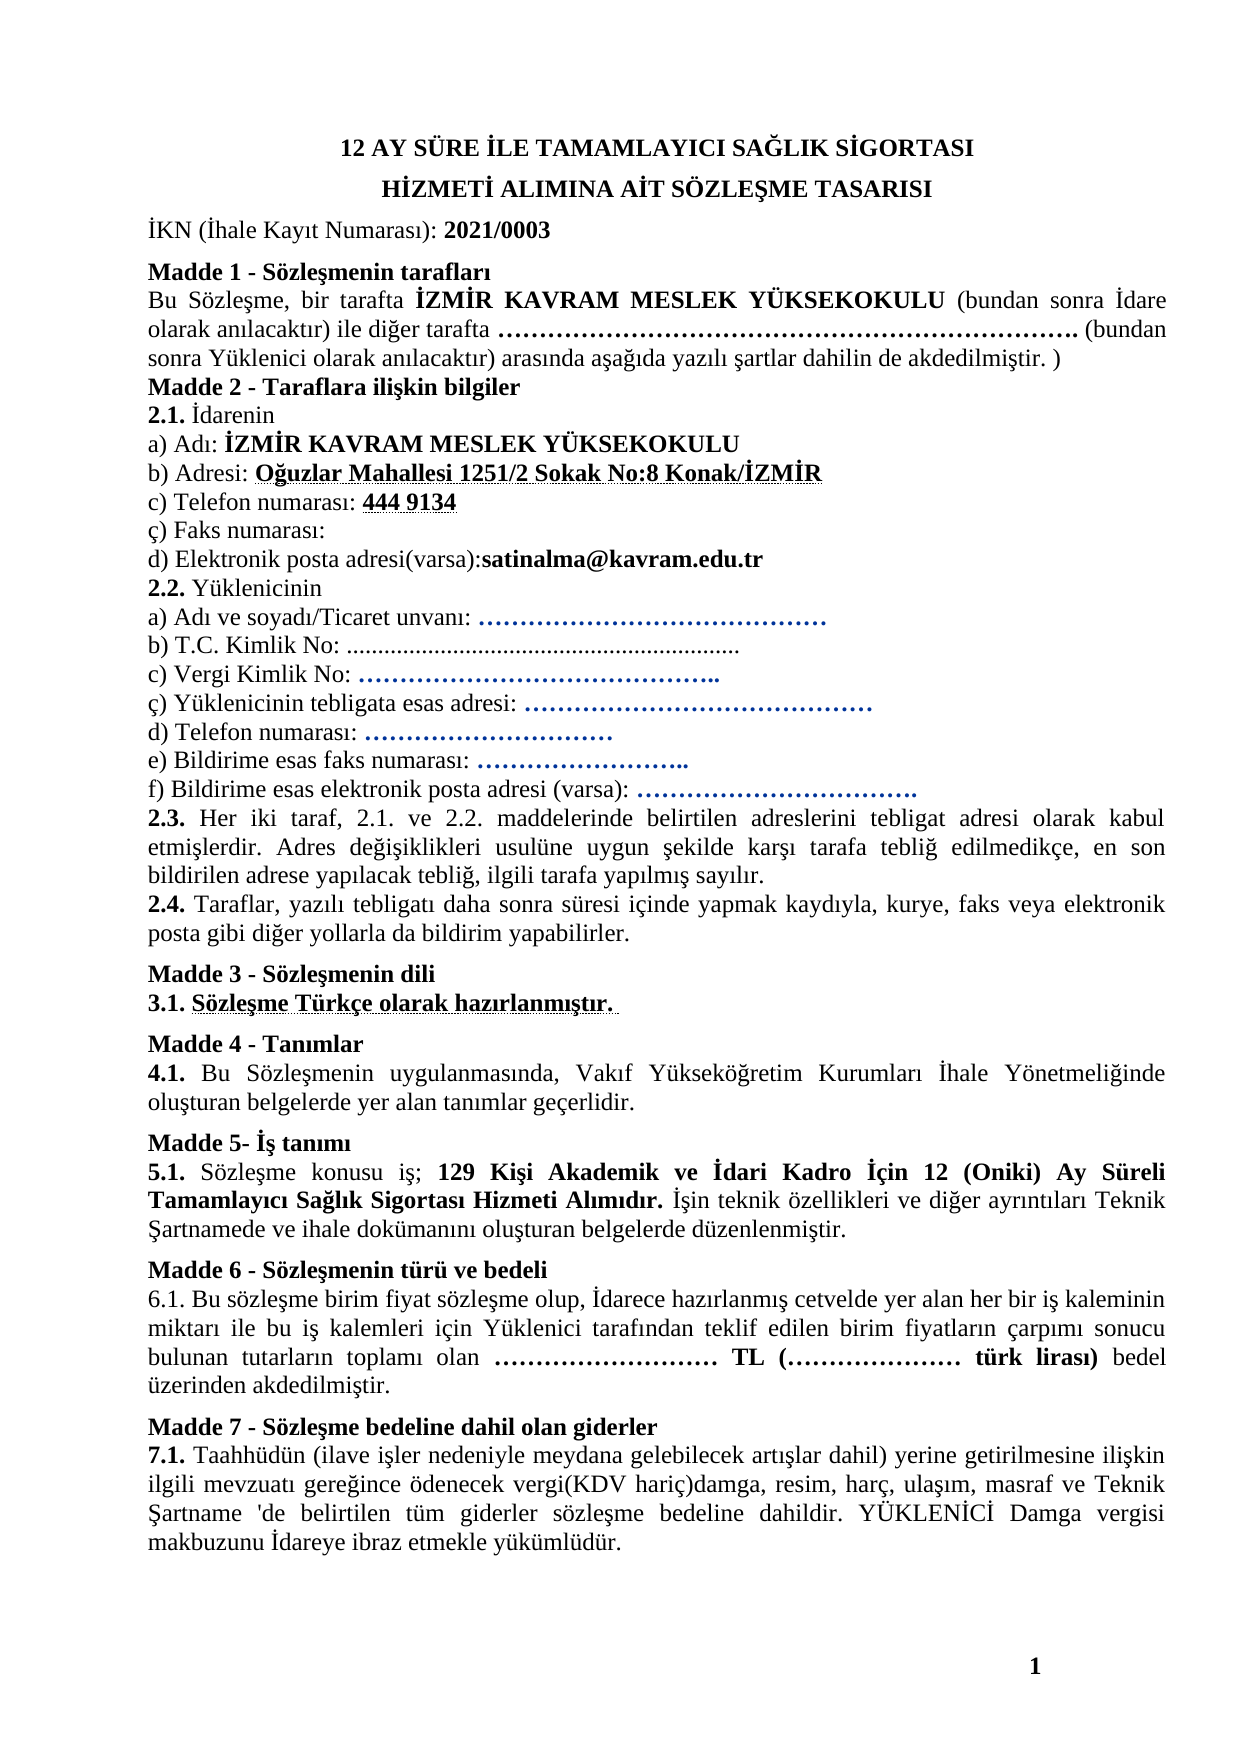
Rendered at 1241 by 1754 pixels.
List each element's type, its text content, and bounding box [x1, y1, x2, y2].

text b) Adresi: Oğuzlar Mahallesi 1251/2 Sokak No:8 Konak/İZMİR [148, 458, 1166, 487]
text e) Bildirime esas faks numarası: …………………….. [148, 745, 1166, 774]
text HİZMETİ ALIMINA AİT SÖZLEŞME TASARISI [148, 174, 1166, 203]
text 2.2. Yüklenicinin [148, 573, 1166, 602]
text Madde 3 - Sözleşmenin dili [148, 959, 1166, 988]
text 2.1. İdarenin [148, 400, 1166, 429]
text ç) Yüklenicinin tebligata esas adresi: …………………………………… [148, 688, 1166, 717]
text 7.1. Taahhüdün (ilave işler nedeniyle meydana gelebilecek artışlar dahil) yerine getirilmesine ilişkin ilgili mevzuatı gereğince ödenecek vergi(KDV hariç)damga, resim, harç, ulaşım, masraf ve Teknik Şartname 'de belirtilen tüm giderler sözleşme bedeline dahildir. YÜKLENİCİ Damga vergisi makbuzunu İdareye ibraz etmekle yükümlüdür. [148, 1440, 1166, 1555]
text c) Telefon numarası: 444 9134 [148, 487, 1166, 515]
text d) Telefon numarası: ………………………… [148, 717, 1166, 745]
text Madde 7 - Sözleşme bedeline dahil olan giderler [148, 1412, 1166, 1440]
text Madde 5- İş tanımı [148, 1128, 1166, 1157]
text İKN (İhale Kayıt Numarası): 2021/0003 [148, 215, 1166, 244]
text Madde 6 - Sözleşmenin türü ve bedeli [148, 1255, 1166, 1284]
text Madde 2 - Taraflara ilişkin bilgiler [148, 372, 1166, 400]
text 3.1. Sözleşme Türkçe olarak hazırlanmıştır. [148, 988, 1166, 1017]
text 2.4. Taraflar, yazılı tebligatı daha sonra süresi içinde yapmak kaydıyla, kurye, faks veya elektronik posta gibi diğer yollarla da bildirim yapabilirler. [148, 889, 1166, 947]
text c) Vergi Kimlik No: …………………………………….. [148, 659, 1166, 688]
text 6.1. Bu sözleşme birim fiyat sözleşme olup, İdarece hazırlanmış cetvelde yer alan her bir iş kaleminin miktarı ile bu iş kalemleri için Yüklenici tarafından teklif edilen birim fiyatların çarpımı sonucu bulunan tutarların toplamı olan ……………………… TL (………………… türk lirası) bedel üzerinden akdedilmiştir. [148, 1284, 1166, 1399]
text ç) Faks numarası: [148, 515, 1166, 544]
text a) Adı ve soyadı/Ticaret unvanı: …………………………………… [148, 602, 1166, 630]
text d) Elektronik posta adresi(varsa):satinalma@kavram.edu.tr [148, 544, 1166, 573]
text Bu Sözleşme, bir tarafta İZMİR KAVRAM MESLEK YÜKSEKOKULU (bundan sonra İdare olarak anılacaktır) ile diğer tarafta ……………………………………………………………. (bundan sonra Yüklenici olarak anılacaktır) arasında aşağıda yazılı şartlar dahilin de akdedilmiştir. ) [148, 285, 1166, 372]
text b) T.C. Kimlik No: ............................................................... [148, 630, 1166, 659]
text 4.1. Bu Sözleşmenin uygulanmasında, Vakıf Yükseköğretim Kurumları İhale Yönetmeliğinde oluşturan belgelerde yer alan tanımlar geçerlidir. [148, 1058, 1166, 1115]
text 2.3. Her iki taraf, 2.1. ve 2.2. maddelerinde belirtilen adreslerini tebligat adresi olarak kabul etmişlerdir. Adres değişiklikleri usulüne uygun şekilde karşı tarafa tebliğ edilmedikçe, en son bildirilen adrese yapılacak tebliğ, ilgili tarafa yapılmış sayılır. [148, 803, 1166, 889]
text Madde 4 - Tanımlar [148, 1029, 1166, 1058]
text 12 AY SÜRE İLE TAMAMLAYICI SAĞLIK SİGORTASI [148, 133, 1166, 162]
text 5.1. Sözleşme konusu iş; 129 Kişi Akademik ve İdari Kadro İçin 12 (Oniki) Ay Süreli Tamamlayıcı Sağlık Sigortası Hizmeti Alımıdır. İşin teknik özellikleri ve diğer ayrıntıları Teknik Şartnamede ve ihale dokümanını oluşturan belgelerde düzenlenmiştir. [148, 1157, 1166, 1243]
text a) Adı: İZMİR KAVRAM MESLEK YÜKSEKOKULU [148, 429, 1166, 458]
text Madde 1 - Sözleşmenin tarafları [148, 257, 1166, 285]
text f) Bildirime esas elektronik posta adresi (varsa): ……………………………. [148, 774, 1166, 803]
